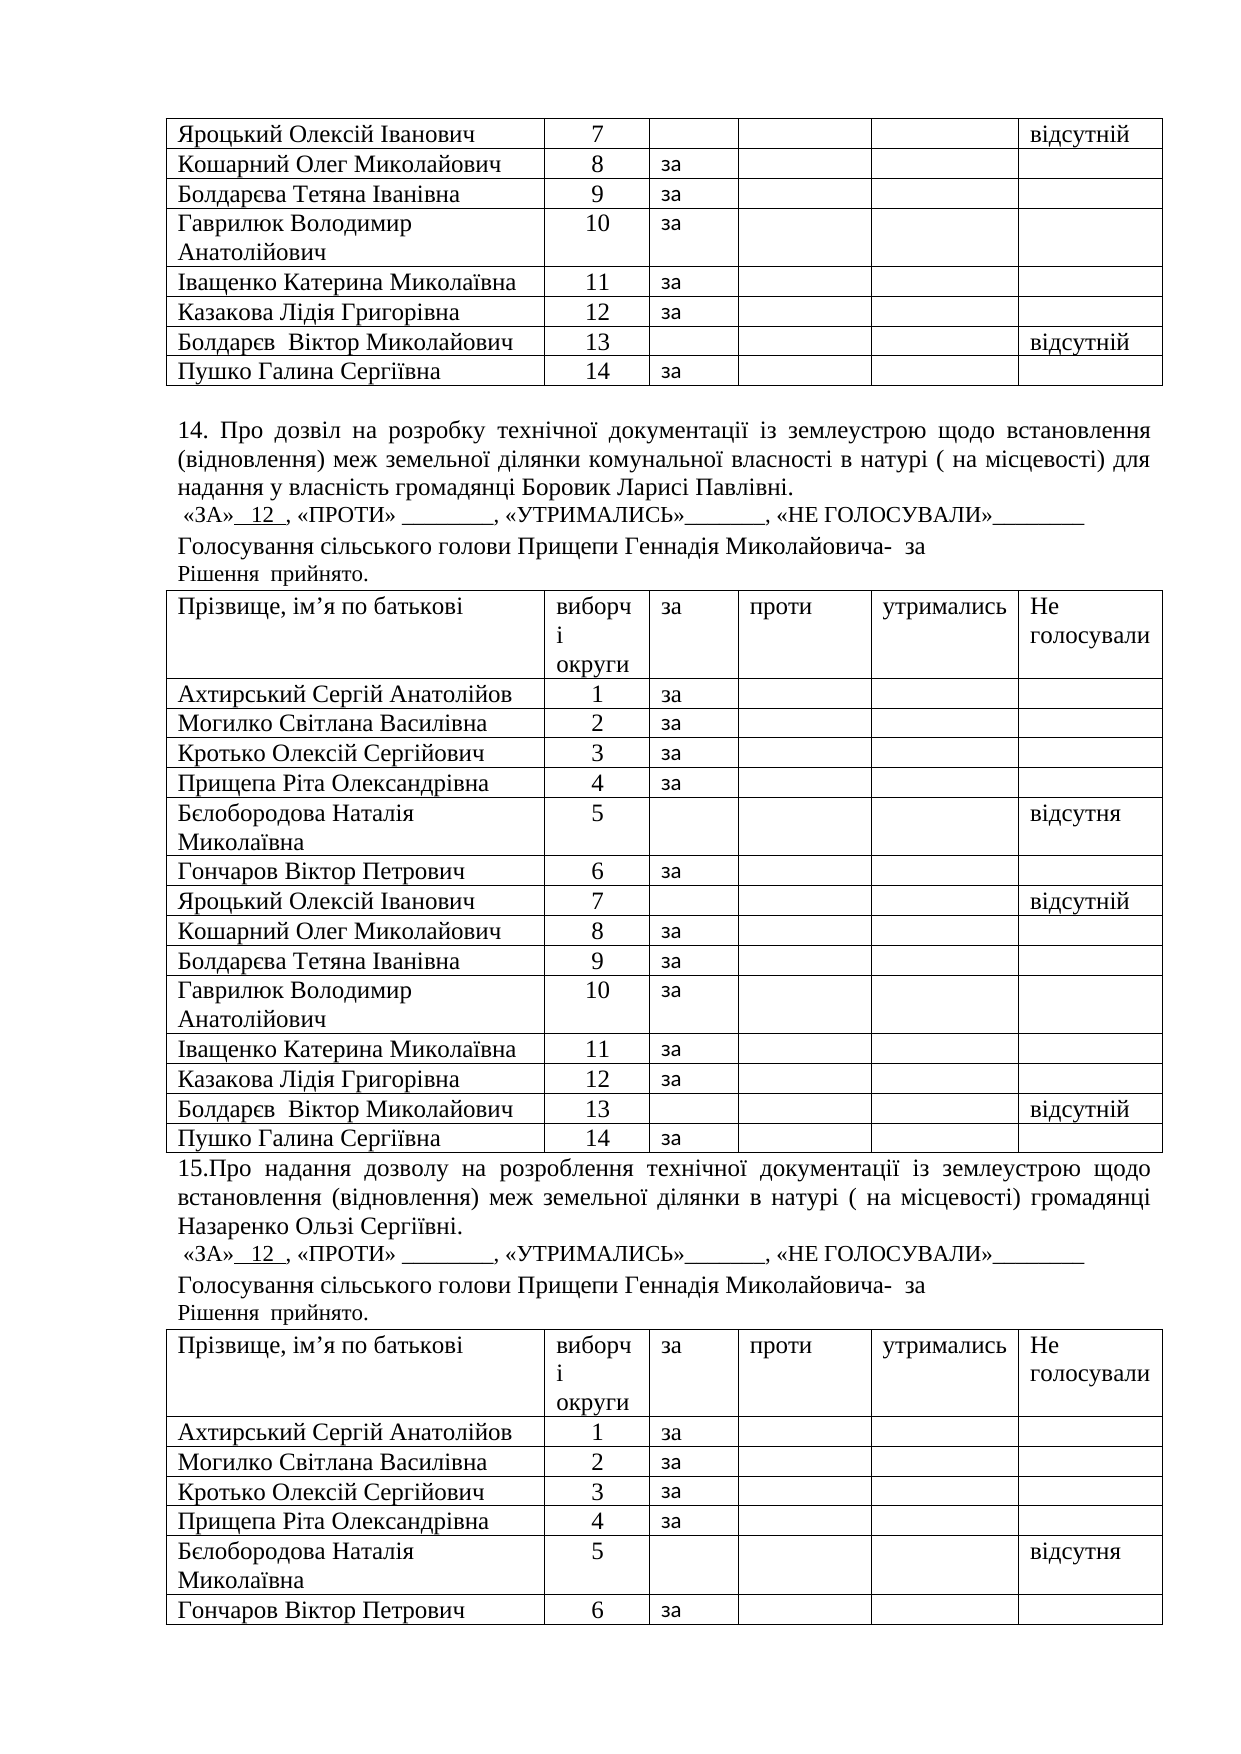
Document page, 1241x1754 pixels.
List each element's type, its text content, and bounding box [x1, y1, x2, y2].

table_header виборчі округи [545, 591, 649, 678]
table_header за [650, 1330, 738, 1416]
table_cell за [650, 297, 738, 326]
table_cell [739, 798, 871, 855]
table_cell за [650, 946, 738, 974]
table_cell [872, 1595, 1018, 1623]
table_cell [872, 1536, 1018, 1594]
table_cell відсутній [1019, 1094, 1162, 1122]
table_cell [872, 1124, 1018, 1152]
table_cell Іващенко Катерина Миколаївна [167, 267, 544, 296]
table_cell за [650, 1506, 738, 1535]
table_cell Бєлобородова Наталія Миколаївна [167, 798, 544, 855]
table_cell 10 [545, 976, 649, 1033]
table_cell Іващенко Катерина Миколаївна [167, 1034, 544, 1063]
table_cell [872, 356, 1018, 385]
table_cell [739, 267, 871, 296]
table_cell Пушко Галина Сергіївна [167, 1124, 544, 1152]
table_cell [739, 1477, 871, 1505]
table_cell Гончаров Віктор Петрович [167, 856, 544, 885]
table_cell Казакова Лідія Григорівна [167, 297, 544, 326]
table_cell відсутня [1019, 798, 1162, 855]
table_header проти [739, 1330, 871, 1416]
text «ЗА» 12 , «ПРОТИ» ________, «УТРИМАЛИСЬ»_______, «НЕ ГОЛОСУВАЛИ»________ [177, 1239, 1152, 1266]
table_cell [872, 119, 1018, 148]
table_cell за [650, 768, 738, 797]
table_cell Яроцький Олексій Іванович [167, 119, 544, 148]
text Рішення прийнято. [177, 1298, 1152, 1325]
table_cell Гончаров Віктор Петрович [167, 1595, 544, 1623]
table_cell [1019, 267, 1162, 296]
table_cell [872, 886, 1018, 915]
table_cell 11 [545, 1034, 649, 1063]
table_header утримались [872, 1330, 1018, 1416]
table_cell 13 [545, 327, 649, 355]
table_cell [739, 1094, 871, 1122]
table_cell [739, 1595, 871, 1623]
table_cell за [650, 356, 738, 385]
table_cell [1019, 179, 1162, 207]
table_cell Болдарєва Тетяна Іванівна [167, 179, 544, 207]
table_cell відсутній [1019, 119, 1162, 148]
table_cell [1019, 1124, 1162, 1152]
table_cell 11 [545, 267, 649, 296]
table_header Не голосували [1019, 1330, 1162, 1416]
table_cell [872, 327, 1018, 355]
table_cell [739, 356, 871, 385]
table_cell за [650, 679, 738, 707]
table_cell Пушко Галина Сергіївна [167, 356, 544, 385]
table_cell за [650, 179, 738, 207]
table_cell [872, 209, 1018, 266]
table_cell [872, 1447, 1018, 1476]
table_cell [739, 209, 871, 266]
table_cell 7 [545, 119, 649, 148]
table_cell [650, 1094, 738, 1122]
table_cell Болдарєва Тетяна Іванівна [167, 946, 544, 974]
table_cell [1019, 976, 1162, 1033]
table_cell за [650, 709, 738, 737]
table_cell [1019, 297, 1162, 326]
table_cell [872, 1034, 1018, 1063]
table_cell [872, 679, 1018, 707]
text Рішення прийнято. [177, 560, 1152, 587]
table_cell [1019, 679, 1162, 707]
text Голосування сільського голови Прищепи Геннадія Миколайовича- за [177, 531, 1152, 560]
table_cell [650, 1536, 738, 1594]
table_cell [739, 1536, 871, 1594]
table_cell 5 [545, 798, 649, 855]
table_cell [739, 679, 871, 707]
table_cell за [650, 1124, 738, 1152]
table_cell 1 [545, 1417, 649, 1446]
table_cell Гаврилюк Володимир Анатолійович [167, 209, 544, 266]
table_cell [872, 1477, 1018, 1505]
table_cell Кротько Олексій Сергійович [167, 1477, 544, 1505]
table_cell [1019, 709, 1162, 737]
table_cell [872, 709, 1018, 737]
table_cell [739, 297, 871, 326]
table_cell за [650, 1417, 738, 1446]
table_cell 6 [545, 1595, 649, 1623]
table_cell [872, 267, 1018, 296]
table_cell [739, 1506, 871, 1535]
table_cell [1019, 1477, 1162, 1505]
text 14. Про дозвіл на розробку технічної документації із землеустрою щодо встановлення (відновлення) меж земельної ділянки комунальної власності в натурі ( на місцевості) для надання у власність громадянці Боровик Ларисі Павлівні. [177, 415, 1152, 501]
table_cell Бєлобородова Наталія Миколаївна [167, 1536, 544, 1594]
table_header проти [739, 591, 871, 678]
table_cell 7 [545, 886, 649, 915]
table_cell 6 [545, 856, 649, 885]
table_header за [650, 591, 738, 678]
table_cell [650, 886, 738, 915]
table_cell 9 [545, 946, 649, 974]
table_cell [1019, 946, 1162, 974]
table_cell [1019, 209, 1162, 266]
table_cell 3 [545, 738, 649, 767]
table_cell Казакова Лідія Григорівна [167, 1064, 544, 1093]
table_cell [739, 1124, 871, 1152]
table_cell [872, 738, 1018, 767]
table_cell 5 [545, 1536, 649, 1594]
table_cell 4 [545, 768, 649, 797]
table_cell [872, 856, 1018, 885]
table_cell за [650, 976, 738, 1033]
table_cell [739, 119, 871, 148]
table_cell Могилко Світлана Василівна [167, 709, 544, 737]
table_header Прізвище, ім’я по батькові [167, 591, 544, 678]
table_cell [650, 119, 738, 148]
table_cell [739, 1064, 871, 1093]
table_cell за [650, 916, 738, 945]
table_cell за [650, 209, 738, 266]
table_cell [872, 1094, 1018, 1122]
table_cell [872, 149, 1018, 178]
table_cell Кошарний Олег Миколайович [167, 149, 544, 178]
table_cell [872, 179, 1018, 207]
table_cell за [650, 1447, 738, 1476]
table_cell за [650, 856, 738, 885]
table_cell за [650, 149, 738, 178]
table_cell Болдарєв Віктор Миколайович [167, 327, 544, 355]
table_cell [739, 916, 871, 945]
table_cell Могилко Світлана Василівна [167, 1447, 544, 1476]
table_cell 2 [545, 709, 649, 737]
table_cell відсутній [1019, 886, 1162, 915]
table_cell 10 [545, 209, 649, 266]
table_cell [739, 768, 871, 797]
table_cell 14 [545, 1124, 649, 1152]
table_cell за [650, 1034, 738, 1063]
table_cell за [650, 267, 738, 296]
table_cell Прищепа Ріта Олександрівна [167, 1506, 544, 1535]
table_cell [739, 856, 871, 885]
table_cell [872, 976, 1018, 1033]
table_cell [1019, 1064, 1162, 1093]
table_header Не голосували [1019, 591, 1162, 678]
table_cell [872, 768, 1018, 797]
table_cell [739, 709, 871, 737]
table_cell [739, 1447, 871, 1476]
table_cell відсутня [1019, 1536, 1162, 1594]
table_cell [650, 327, 738, 355]
table_cell [739, 327, 871, 355]
table_cell 9 [545, 179, 649, 207]
table_cell 1 [545, 679, 649, 707]
table_cell 12 [545, 297, 649, 326]
table_cell 4 [545, 1506, 649, 1535]
table_cell Гаврилюк Володимир Анатолійович [167, 976, 544, 1033]
table_cell Ахтирський Сергій Анатолійов [167, 1417, 544, 1446]
table_cell Кошарний Олег Миколайович [167, 916, 544, 945]
table_cell [1019, 1595, 1162, 1623]
table_cell 14 [545, 356, 649, 385]
table_cell [1019, 1506, 1162, 1535]
table_cell [1019, 356, 1162, 385]
table_cell [739, 179, 871, 207]
table_cell [1019, 856, 1162, 885]
table_cell [1019, 768, 1162, 797]
table_cell [872, 916, 1018, 945]
table_header виборчі округи [545, 1330, 649, 1416]
table_cell [739, 1034, 871, 1063]
table_cell [739, 1417, 871, 1446]
table_cell 3 [545, 1477, 649, 1505]
text Голосування сільського голови Прищепи Геннадія Миколайовича- за [177, 1270, 1152, 1298]
table_cell [872, 1506, 1018, 1535]
table_cell [739, 976, 871, 1033]
table_cell [872, 798, 1018, 855]
table_cell [1019, 916, 1162, 945]
table_cell Болдарєв Віктор Миколайович [167, 1094, 544, 1122]
table_header утримались [872, 591, 1018, 678]
table_cell за [650, 1595, 738, 1623]
table_cell за [650, 1064, 738, 1093]
table_cell за [650, 1477, 738, 1505]
text 15.Про надання дозволу на розроблення технічної документації із землеустрою щодо встановлення (відновлення) меж земельної ділянки в натурі ( на місцевості) громадянці Назаренко Ользі Сергіївні. [177, 1153, 1152, 1239]
table_cell [1019, 1447, 1162, 1476]
table_cell [872, 1064, 1018, 1093]
table_cell [739, 946, 871, 974]
table_cell 13 [545, 1094, 649, 1122]
table_cell Яроцький Олексій Іванович [167, 886, 544, 915]
table_cell [872, 1417, 1018, 1446]
table_cell [739, 738, 871, 767]
table_cell 12 [545, 1064, 649, 1093]
table_cell 2 [545, 1447, 649, 1476]
table_cell Прищепа Ріта Олександрівна [167, 768, 544, 797]
text «ЗА» 12 , «ПРОТИ» ________, «УТРИМАЛИСЬ»_______, «НЕ ГОЛОСУВАЛИ»________ [177, 501, 1152, 528]
table_cell [1019, 1034, 1162, 1063]
table_cell [872, 946, 1018, 974]
table_cell за [650, 738, 738, 767]
table_cell 8 [545, 916, 649, 945]
table_cell [739, 149, 871, 178]
table_cell [650, 798, 738, 855]
table_cell [1019, 149, 1162, 178]
table_header Прізвище, ім’я по батькові [167, 1330, 544, 1416]
table_cell [1019, 1417, 1162, 1446]
table_cell Ахтирський Сергій Анатолійов [167, 679, 544, 707]
table_cell [739, 886, 871, 915]
table_cell Кротько Олексій Сергійович [167, 738, 544, 767]
table_cell [1019, 738, 1162, 767]
table_cell 8 [545, 149, 649, 178]
table_cell відсутній [1019, 327, 1162, 355]
table_cell [872, 297, 1018, 326]
